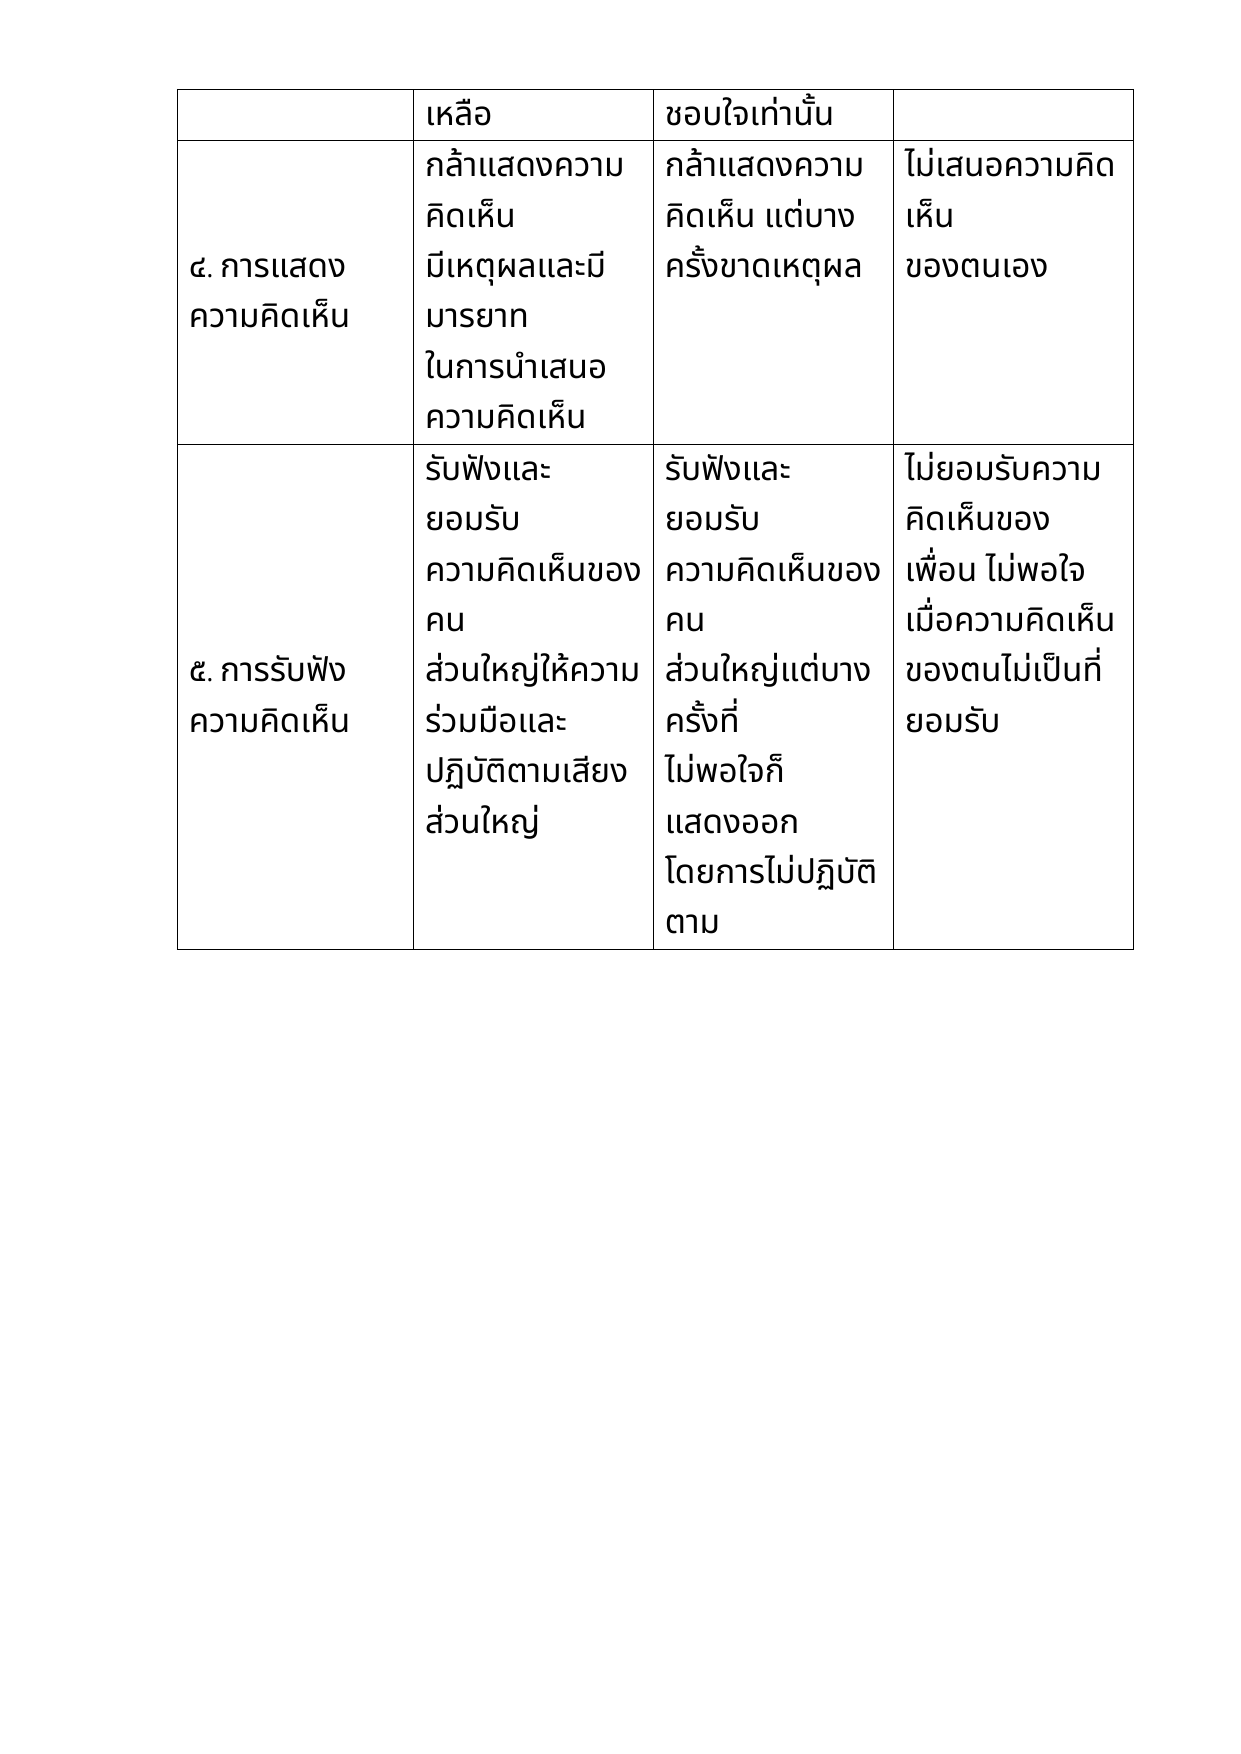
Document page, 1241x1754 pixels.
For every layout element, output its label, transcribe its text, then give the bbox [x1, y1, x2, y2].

table_cell กล้าแสดงความคิดเห็น แต่บางครั้งขาดเหตุผล [654, 141, 893, 444]
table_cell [414, 90, 653, 140]
table_cell กล้าแสดงความคิดเห็น มีเหตุผลและมีมารยาท ในการนำเสนอ ความคิดเห็น [414, 141, 653, 444]
table_cell ไม่เสนอความคิดเห็น ของตนเอง [894, 141, 1133, 444]
table_cell ไม่ยอมรับความคิดเห็นของเพื่อน ไม่พอใจเมื่อความคิดเห็นของตนไม่เป็นที่ยอมรับ [894, 445, 1133, 949]
table_cell รับฟังและยอมรับ ความคิดเห็นของคน ส่วนใหญ่ให้ความร่วมมือและปฏิบัติตามเสียง ส่วนใหญ่ [414, 445, 653, 949]
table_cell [894, 90, 1133, 140]
table_cell ๕. การรับฟังความคิดเห็น [178, 445, 413, 949]
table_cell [654, 90, 893, 140]
table_cell รับฟังและยอมรับ ความคิดเห็นของคน ส่วนใหญ่แต่บางครั้งที่ ไม่พอใจก็แสดงออก โดยการไม่ปฏิบัติตาม [654, 445, 893, 949]
table_cell ๔. การแสดงความคิดเห็น [178, 141, 413, 444]
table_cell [178, 90, 413, 140]
